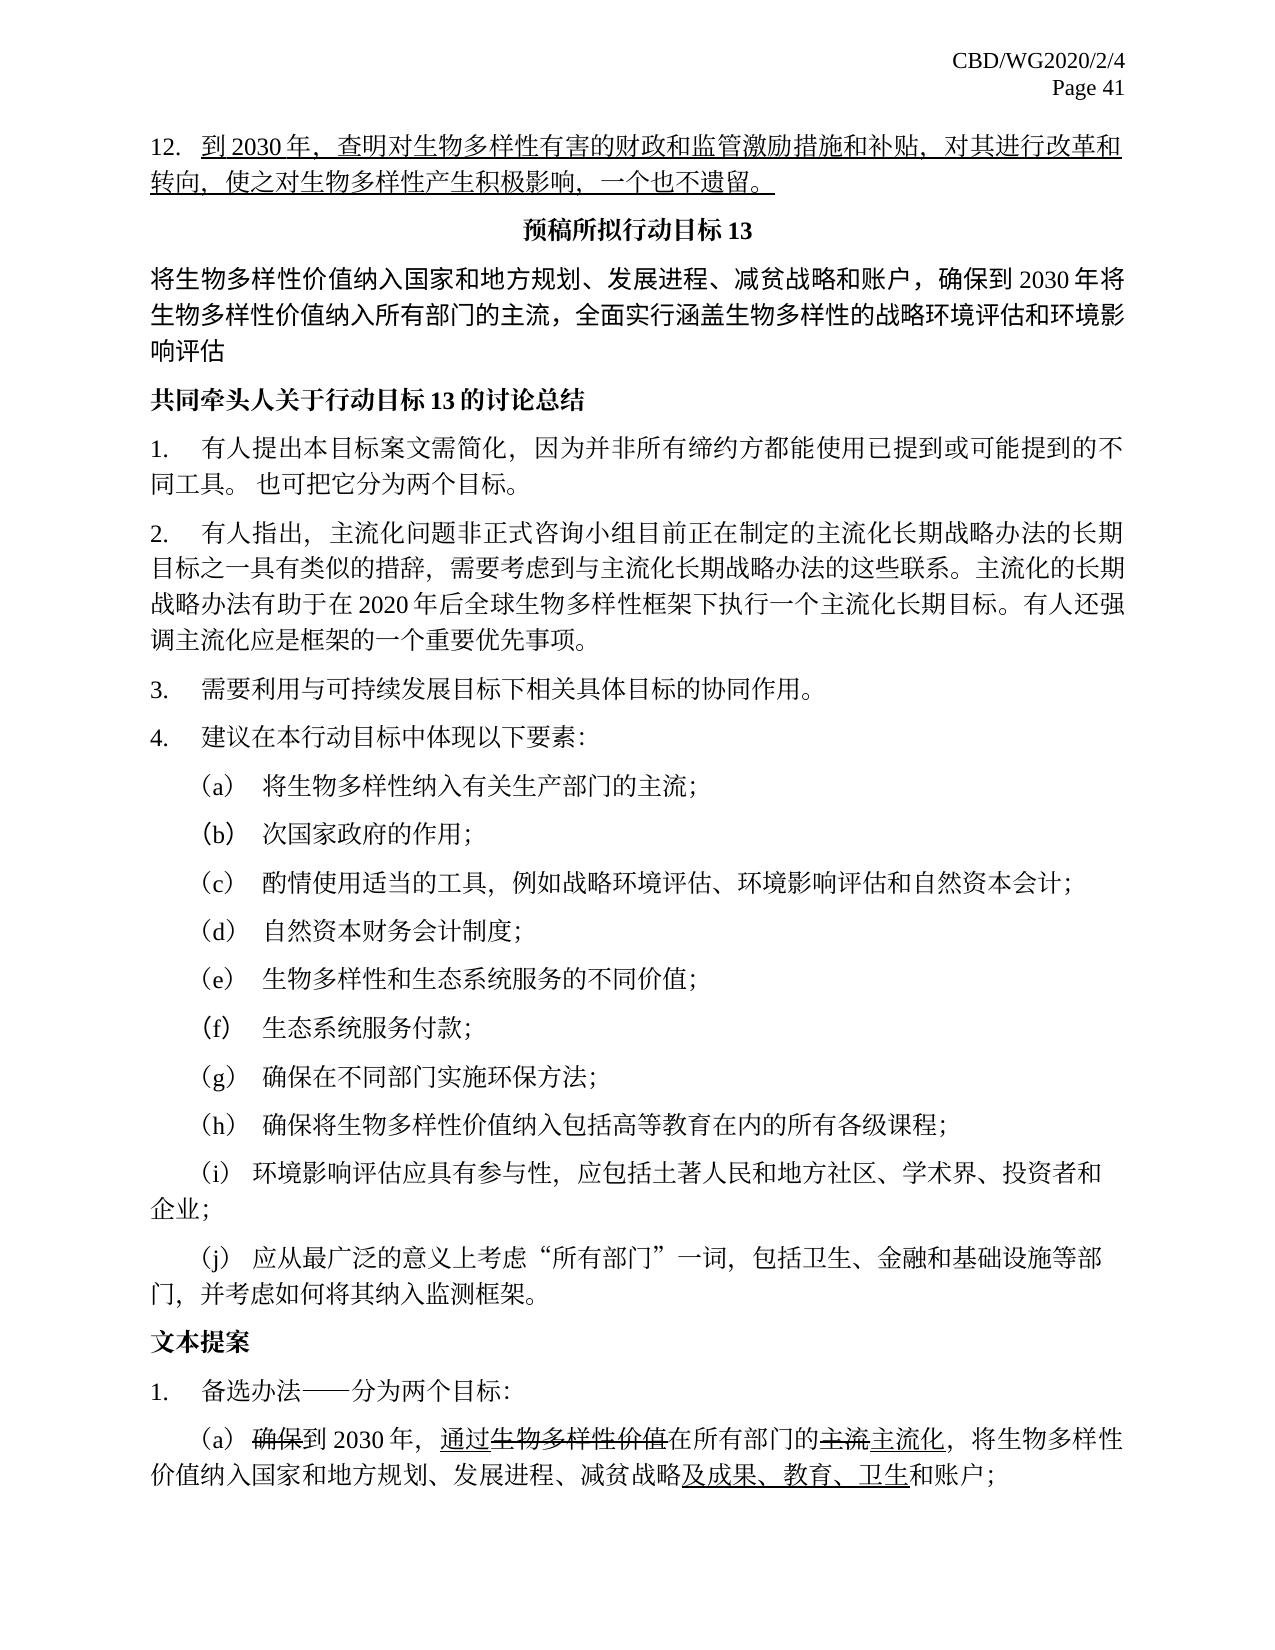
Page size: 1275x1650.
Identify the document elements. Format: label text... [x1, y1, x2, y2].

list 将生物多样性价值纳入国家和地方规划、发展进程、减贫战略和账户，确保到2030年将生物多样性价值纳入所有部门的主流，全面实行涵盖生物多样性的战略环境评估和环境影响评估 [150, 259, 1125, 368]
list 确保将生物多样性价值纳入包括高等教育在内的所有各级课程； [187, 1106, 1125, 1142]
list 次国家政府的作用； [187, 815, 1125, 851]
list 应从最广泛的意义上考虑“所有部门”一词，包括卫生、金融和基础设施等部门，并考虑如何将其纳入监测框架。 [150, 1238, 1125, 1310]
list 自然资本财务会计制度； [187, 912, 1125, 948]
list 生态系统服务付款； [187, 1009, 1125, 1045]
list 文本提案 [150, 1323, 1125, 1359]
list 生物多样性和生态系统服务的不同价值； [187, 960, 1125, 996]
list 建议在本行动目标中体现以下要素： [150, 718, 1125, 754]
list 预稿所拟行动目标13 [150, 211, 1125, 247]
list 到2030年，查明对生物多样性有害的财政和监管激励措施和补贴，对其进行改革和转向，使之对生物多样性产生积极影响，一个也不遗留。 [150, 126, 1125, 198]
list 备选办法——分为两个目标： [150, 1371, 1125, 1407]
list 需要利用与可持续发展目标下相关具体目标的协同作用。 [150, 669, 1125, 705]
text 共同牵头人关于行动目标13的讨论总结 [150, 380, 1125, 416]
list 确保到2030年，通过生物多样性价值在所有部门的主流主流化，将生物多样性价值纳入国家和地方规划、发展进程、减贫战略及成果、教育、卫生和账户； [150, 1420, 1125, 1492]
list 有人提出本目标案文需简化，因为并非所有缔约方都能使用已提到或可能提到的不同工具。 也可把它分为两个目标。 [150, 429, 1125, 501]
list 有人指出，主流化问题非正式咨询小组目前正在制定的主流化长期战略办法的长期目标之一具有类似的措辞，需要考虑到与主流化长期战略办法的这些联系。主流化的长期战略办法有助于在2020年后全球生物多样性框架下执行一个主流化长期目标。有人还强调主流化应是框架的一个重要优先事项。 [150, 513, 1125, 657]
list 环境影响评估应具有参与性，应包括土著人民和地方社区、学术界、投资者和企业； [150, 1154, 1125, 1226]
list 将生物多样性纳入有关生产部门的主流； [187, 766, 1125, 802]
list 酌情使用适当的工具，例如战略环境评估、环境影响评估和自然资本会计； [187, 863, 1125, 899]
list 确保在不同部门实施环保方法； [187, 1057, 1125, 1093]
